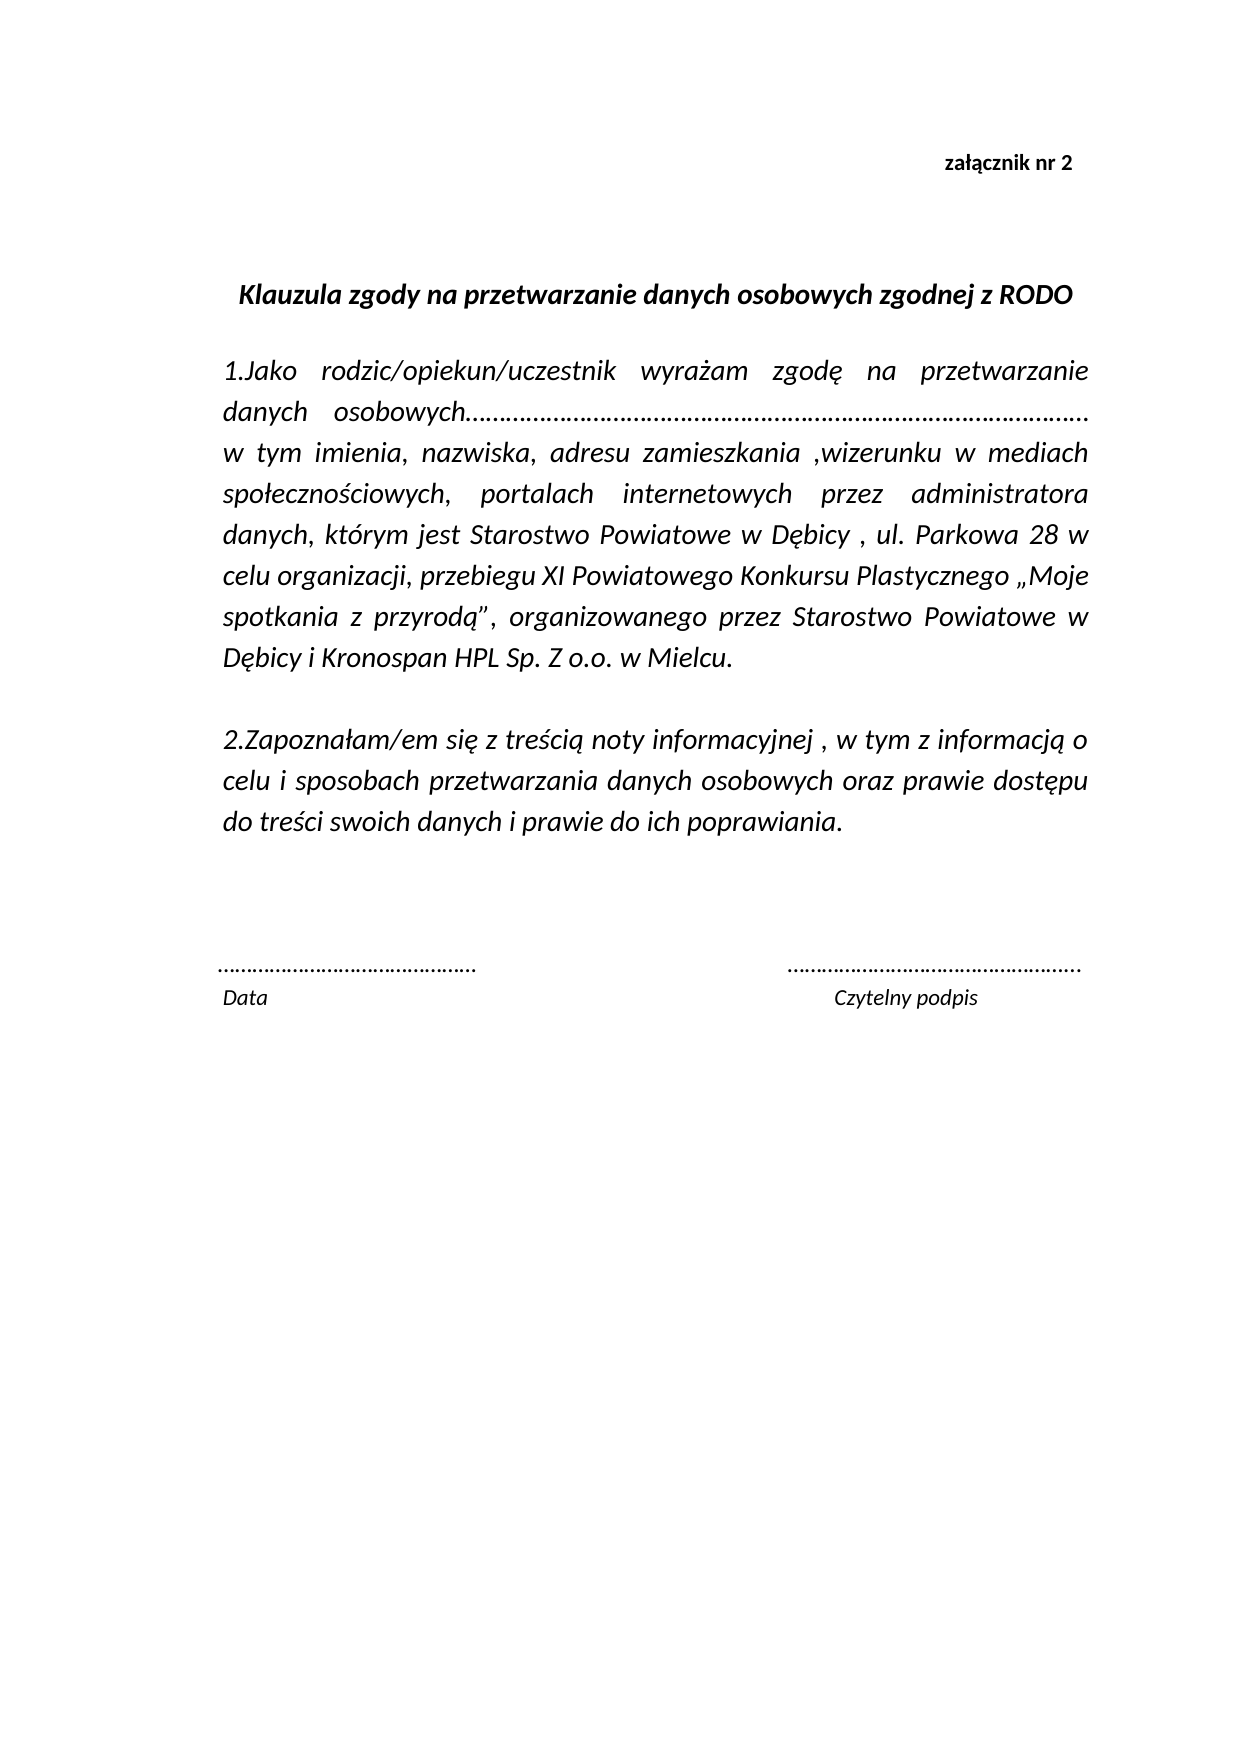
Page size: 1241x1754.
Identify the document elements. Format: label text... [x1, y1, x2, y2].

text Klauzula zgody na przetwarzanie danych osobowych zgodnej z RODO [223, 276, 1093, 312]
text ……………………………………… …………………………………………... [207, 948, 1093, 979]
text Data Czytelny podpis [223, 983, 1093, 1012]
text 1.Jako rodzic/opiekun/uczestnik wyrażam zgodę na przetwarzanie danych osobowych………………………………………………………………………………… w tym imienia, nazwiska, adresu zamieszkania ,wizerunku w mediach społecznościowych, portalach internetowych przez administratora danych, którym jest Starostwo Powiatowe w Dębicy , ul. Parkowa 28 w celu organizacji, przebiegu XI Powiatowego Konkursu Plastycznego „Moje spotkania z przyrodą”, organizowanego przez Starostwo Powiatowe w Dębicy i Kronospan HPL Sp. Z o.o. w Mielcu. [223, 352, 1093, 674]
text 2.Zapoznałam/em się z treścią noty informacyjnej , w tym z informacją o celu i sposobach przetwarzania danych osobowych oraz prawie dostępu do treści swoich danych i prawie do ich poprawiania. [223, 721, 1093, 838]
text załącznik nr 2 [223, 148, 1093, 176]
